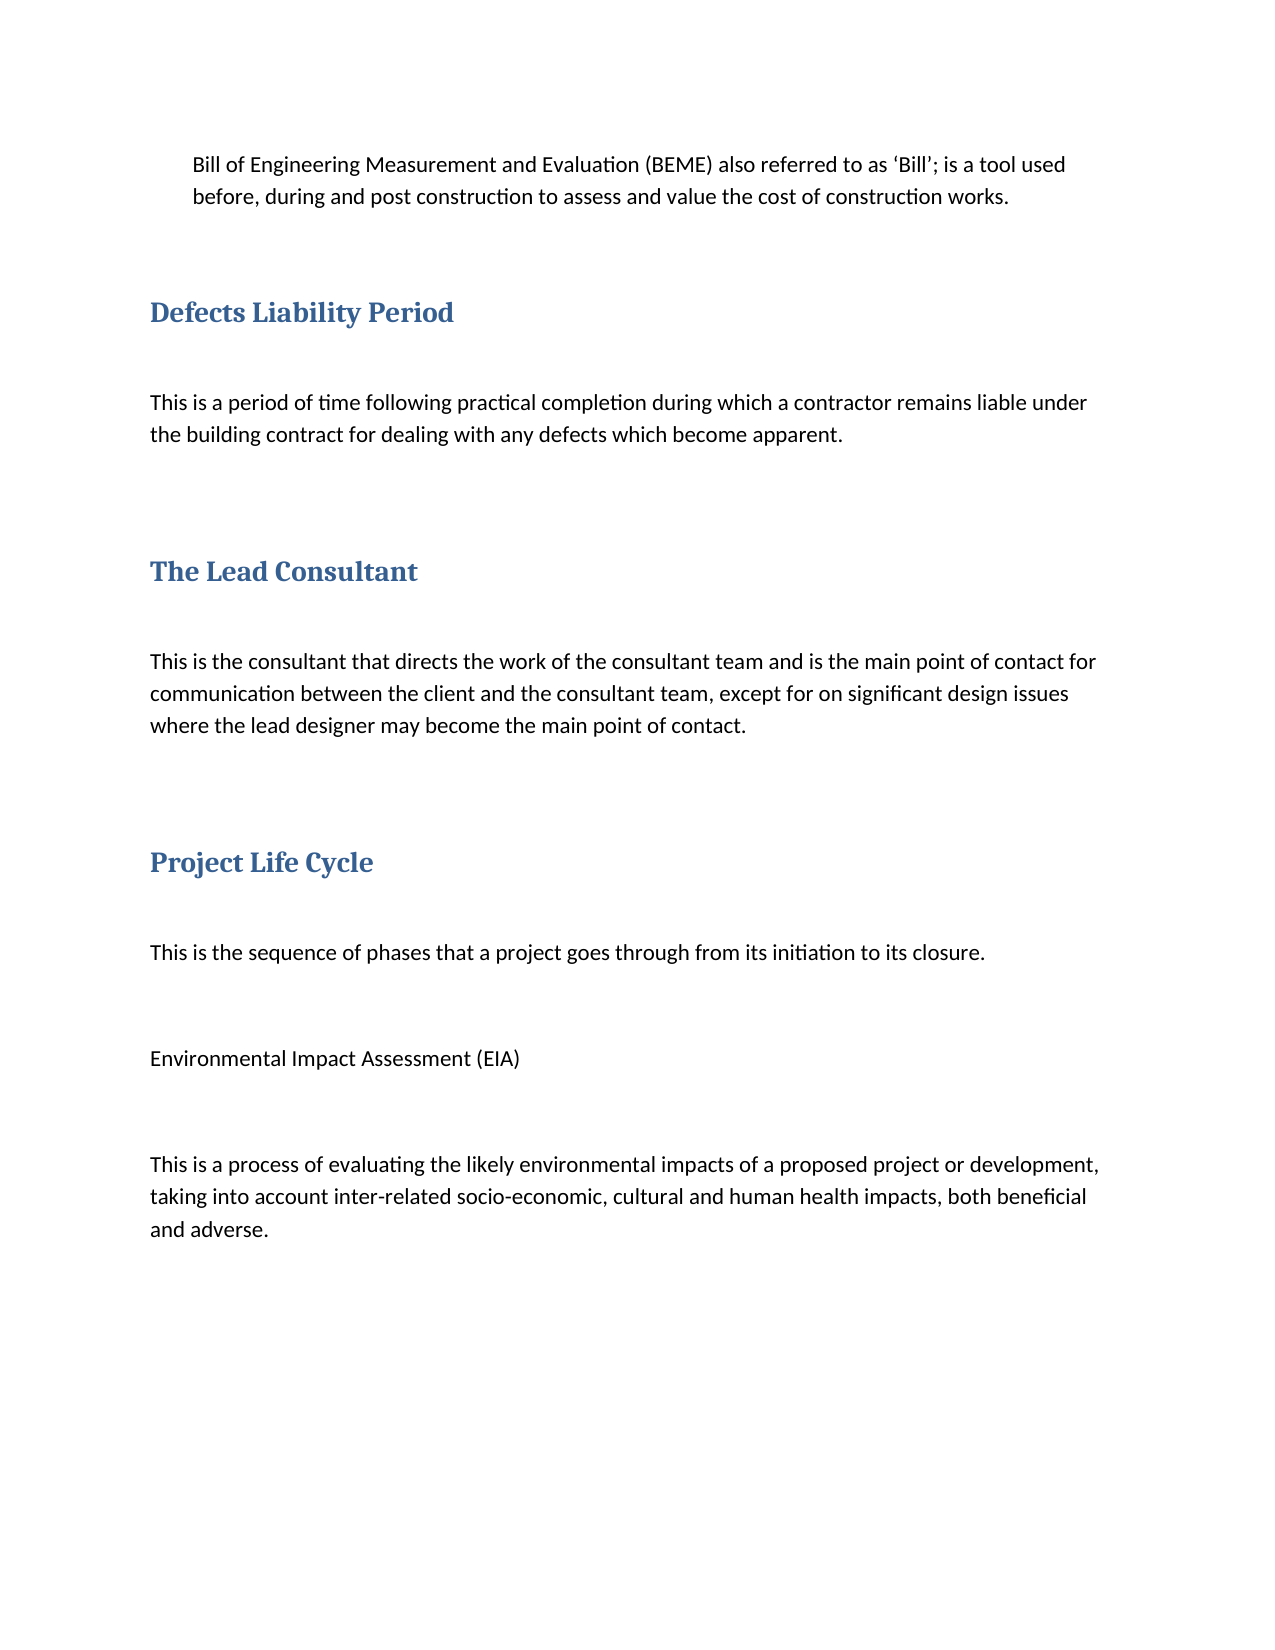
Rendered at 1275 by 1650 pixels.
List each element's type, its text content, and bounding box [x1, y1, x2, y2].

subtitle Project Life Cycle [150, 847, 1125, 880]
subtitle The Lead Consultant [150, 556, 1125, 589]
subtitle Defects Liability Period [150, 297, 1125, 330]
text This is the consultant that directs the work of the consultant team and is the main point of contact for communication between the client and the consultant team, except for on significant design issues where the lead designer may become the main point of contact. [150, 647, 1125, 739]
text Environmental Impact Assessment (EIA) [150, 1044, 1125, 1072]
list Bill of Engineering Measurement and Evaluation (BEME) also referred to as ‘Bill’; is a tool used before, during and post construction to assess and value the cost of construction works. [192, 150, 1125, 210]
text This is the sequence of phases that a project goes through from its initiation to its closure. [150, 938, 1125, 966]
text This is a process of evaluating the likely environmental impacts of a proposed project or development, taking into account inter-related socio-economic, cultural and human health impacts, both beneficial and adverse. [150, 1150, 1125, 1243]
text This is a period of time following practical completion during which a contractor remains liable under the building contract for dealing with any defects which become apparent. [150, 388, 1125, 448]
